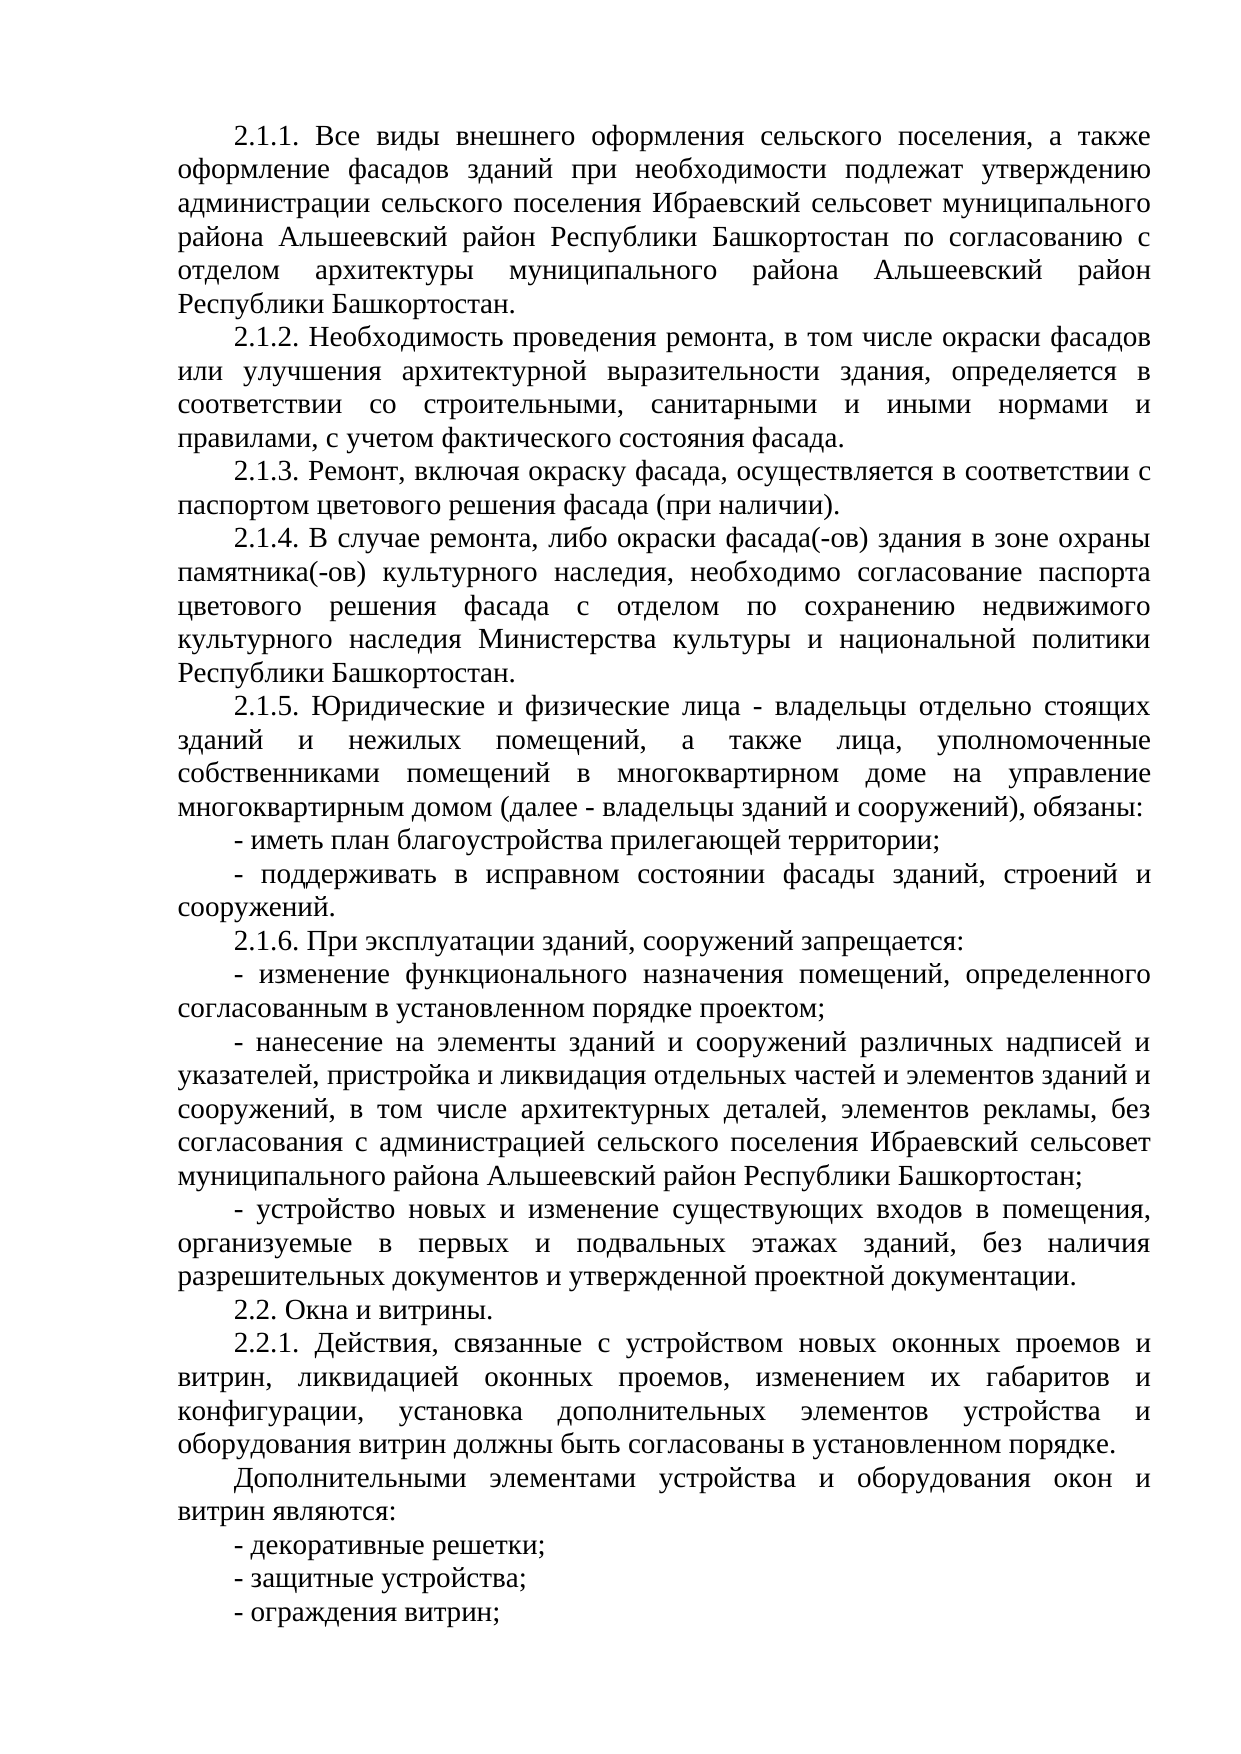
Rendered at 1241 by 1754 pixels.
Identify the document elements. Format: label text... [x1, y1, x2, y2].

text - защитные устройства; [177, 1560, 1152, 1594]
text 2.1.1. Все виды внешнего оформления сельского поселения, а также оформление фасадов зданий при необходимости подлежат утверждению администрации сельского поселения Ибраевский сельсовет муниципального района Альшеевский район Республики Башкортостан по согласованию с отделом архитектуры муниципального района Альшеевский район Республики Башкортостан. [177, 118, 1152, 319]
text - нанесение на элементы зданий и сооружений различных надписей и указателей, пристройка и ликвидация отдельных частей и элементов зданий и сооружений, в том числе архитектурных деталей, элементов рекламы, без согласования с администрацией сельского поселения Ибраевский сельсовет муниципального района Альшеевский район Республики Башкортостан; [177, 1024, 1152, 1191]
text 2.1.5. Юридические и физические лица - владельцы отдельно стоящих зданий и нежилых помещений, а также лица, уполномоченные собственниками помещений в многоквартирном доме на управление многоквартирным домом (далее - владельцы зданий и сооружений), обязаны: [177, 688, 1152, 822]
text 2.2. Окна и витрины. [177, 1292, 1152, 1326]
text - иметь план благоустройства прилегающей территории; [177, 822, 1152, 856]
text - изменение функционального назначения помещений, определенного согласованным в установленном порядке проектом; [177, 957, 1152, 1024]
text - поддерживать в исправном состоянии фасады зданий, строений и сооружений. [177, 856, 1152, 923]
text - ограждения витрин; [177, 1594, 1152, 1627]
text 2.1.4. В случае ремонта, либо окраски фасада(-ов) здания в зоне охраны памятника(-ов) культурного наследия, необходимо согласование паспорта цветового решения фасада с отделом по сохранению недвижимого культурного наследия Министерства культуры и национальной политики Республики Башкортостан. [177, 521, 1152, 688]
text 2.2.1. Действия, связанные с устройством новых оконных проемов и витрин, ликвидацией оконных проемов, изменением их габаритов и конфигурации, установка дополнительных элементов устройства и оборудования витрин должны быть согласованы в установленном порядке. [177, 1326, 1152, 1460]
text - декоративные решетки; [177, 1527, 1152, 1560]
text 2.1.6. При эксплуатации зданий, сооружений запрещается: [177, 923, 1152, 957]
text 2.1.3. Ремонт, включая окраску фасада, осуществляется в соответствии с паспортом цветового решения фасада (при наличии). [177, 453, 1152, 521]
text Дополнительными элементами устройства и оборудования окон и витрин являются: [177, 1460, 1152, 1527]
text - устройство новых и изменение существующих входов в помещения, организуемые в первых и подвальных этажах зданий, без наличия разрешительных документов и утвержденной проектной документации. [177, 1191, 1152, 1292]
text 2.1.2. Необходимость проведения ремонта, в том числе окраски фасадов или улучшения архитектурной выразительности здания, определяется в соответствии со строительными, санитарными и иными нормами и правилами, с учетом фактического состояния фасада. [177, 319, 1152, 453]
